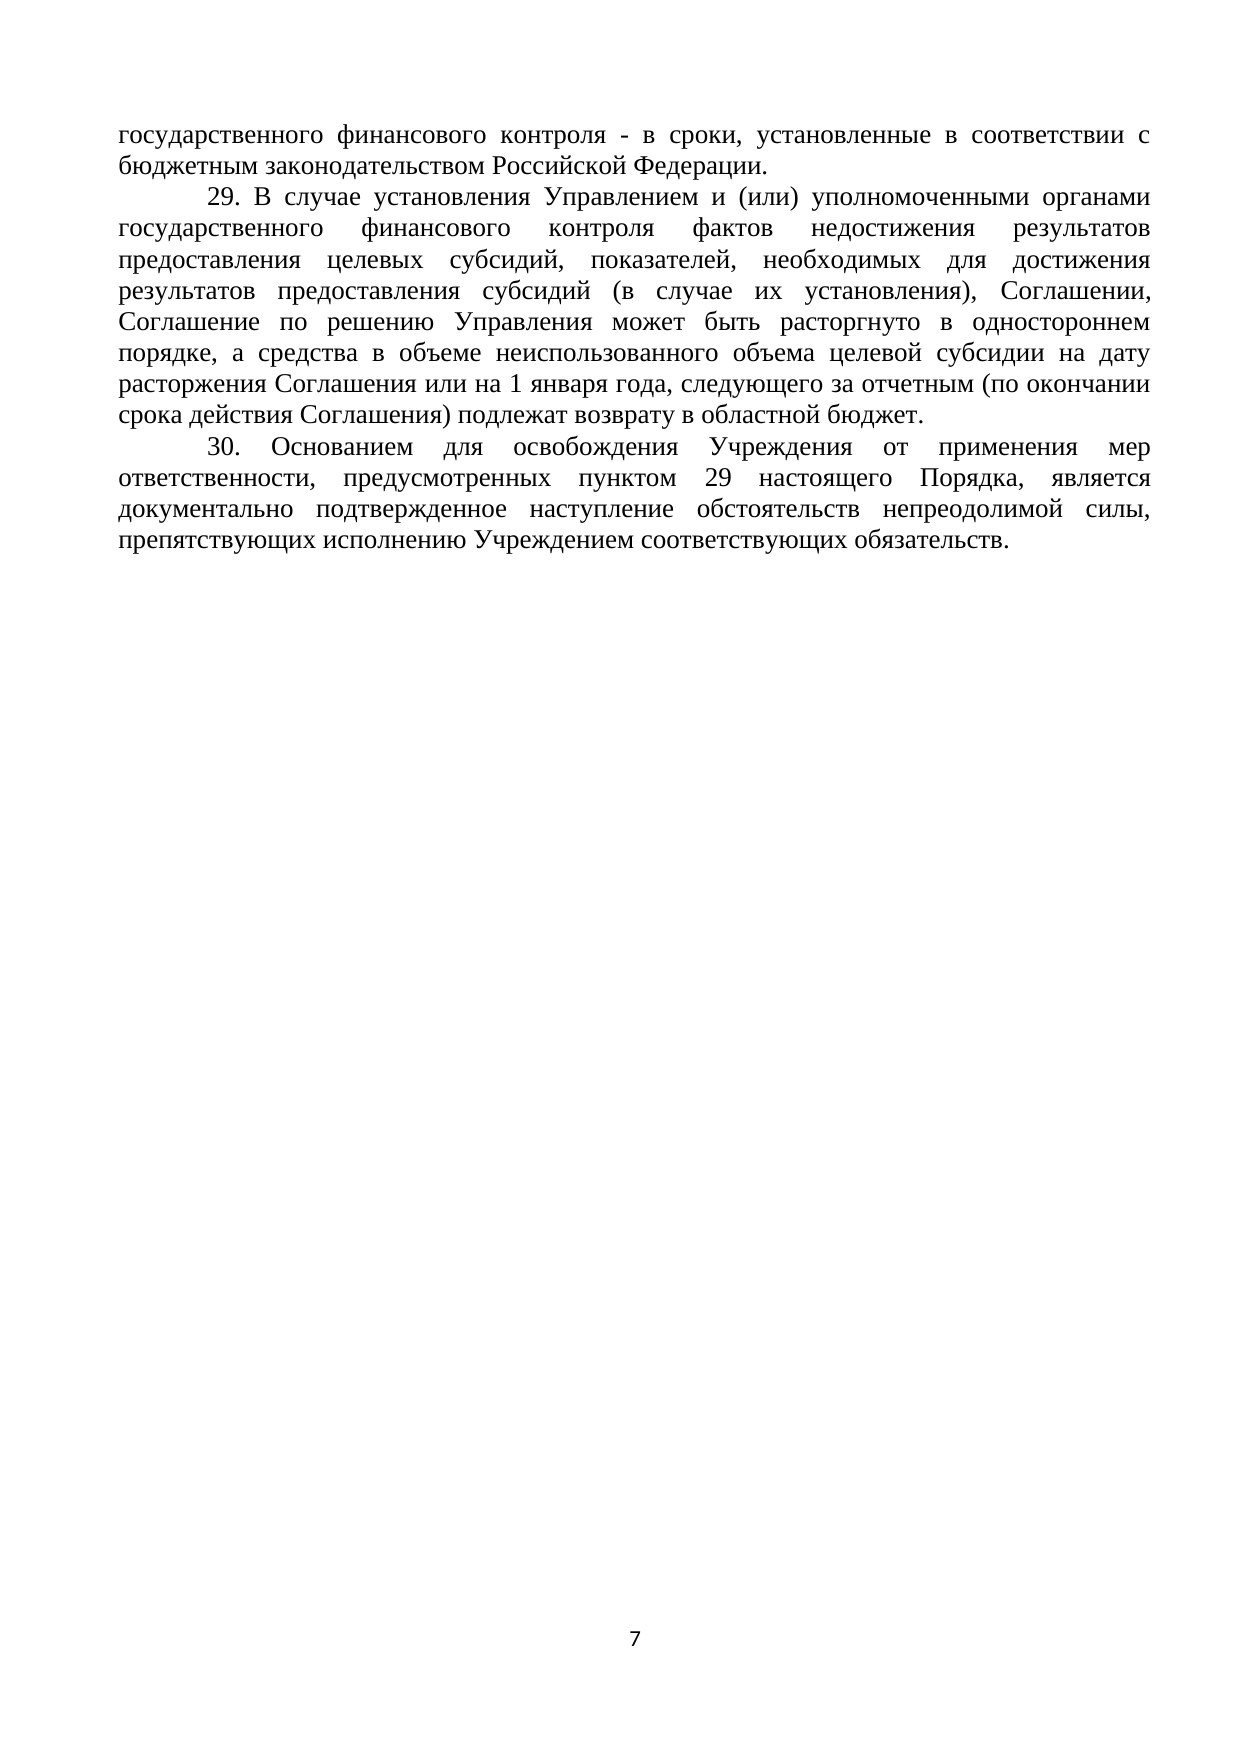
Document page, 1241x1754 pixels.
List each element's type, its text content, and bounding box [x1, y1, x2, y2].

text 29. В случае установления Управлением и (или) уполномоченными органами государственного финансового контроля фактов недостижения результатов предоставления целевых субсидий, показателей, необходимых для достижения результатов предоставления субсидий (в случае их установления), Соглашении, Соглашение по решению Управления может быть расторгнуто в одностороннем порядке, а средства в объеме неиспользованного объема целевой субсидии на дату расторжения Соглашения или на 1 января года, следующего за отчетным (по окончании срока действия Соглашения) подлежат возврату в областной бюджет. [118, 180, 1152, 429]
text 30. Основанием для освобождения Учреждения от применения мер ответственности, предусмотренных пунктом 29 настоящего Порядка, является документально подтвержденное наступление обстоятельств непреодолимой силы, препятствующих исполнению Учреждением соответствующих обязательств. [118, 429, 1152, 554]
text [118, 118, 1152, 180]
